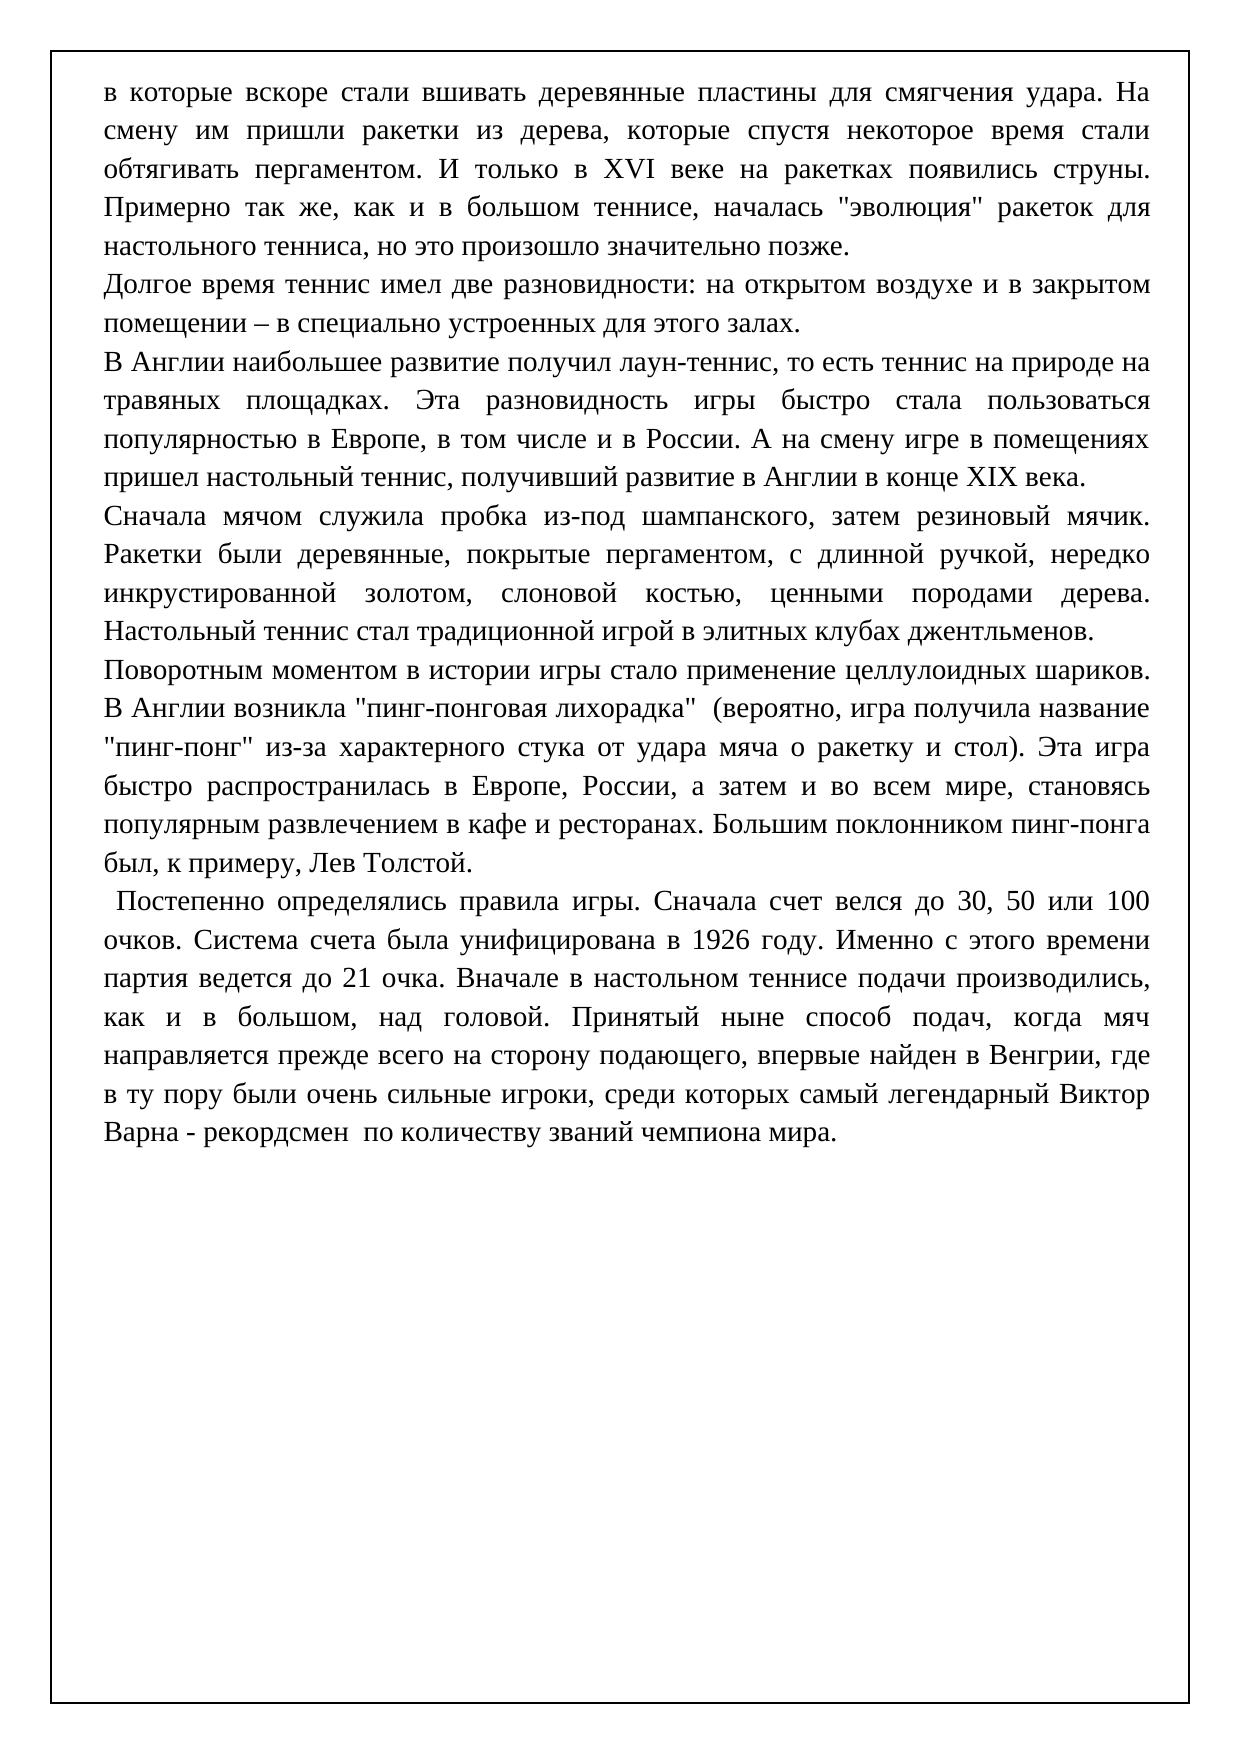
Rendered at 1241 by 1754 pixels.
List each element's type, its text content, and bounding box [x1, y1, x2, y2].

text Сначала мячом служила пробка из-под шампанского, затем резиновый мячик. Ракетки были деревянные, покрытые пергаментом, с длинной ручкой, нередко инкрустированной золотом, слоновой костью, ценными породами дерева. Настольный теннис стал традиционной игрой в элитных клубах джентльменов. [103, 498, 1152, 647]
text Поворотным моментом в истории игры стало применение целлулоидных шариков. В Англии возникла "пинг-понговая лихорадка" (вероятно, игра получила название "пинг-понг" из-за характерного стука от удара мяча о ракетку и стол). Эта игра быстро распространилась в Европе, России, а затем и во всем мире, становясь популярным развлечением в кафе и ресторанах. Большим поклонником пинг-понга был, к примеру, Лев Толстой. [103, 652, 1152, 878]
text В Англии наибольшее развитие получил лаун-теннис, то есть теннис на природе на травяных площадках. Эта разновидность игры быстро стала пользоваться популярностью в Европе, в том числе и в России. А на смену игре в помещениях пришел настольный теннис, получивший развитие в Англии в конце XIX века. [103, 344, 1152, 493]
text Долгое время теннис имел две разновидности: на открытом воздухе и в закрытом помещении – в специально устроенных для этого залах. [103, 267, 1152, 339]
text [103, 74, 1152, 262]
text Постепенно определялись правила игры. Сначала счет велся до 30, 50 или 100 очков. Система счета была унифицирована в 1926 году. Именно с этого времени партия ведется до 21 очка. Вначале в настольном теннисе подачи производились, как и в большом, над головой. Принятый ныне способ подач, когда мяч направляется прежде всего на сторону подающего, впервые найден в Венгрии, где в ту пору были очень сильные игроки, среди которых самый легендарный Виктор Варна - рекордсмен по количеству званий чемпиона мира. [103, 883, 1152, 1148]
